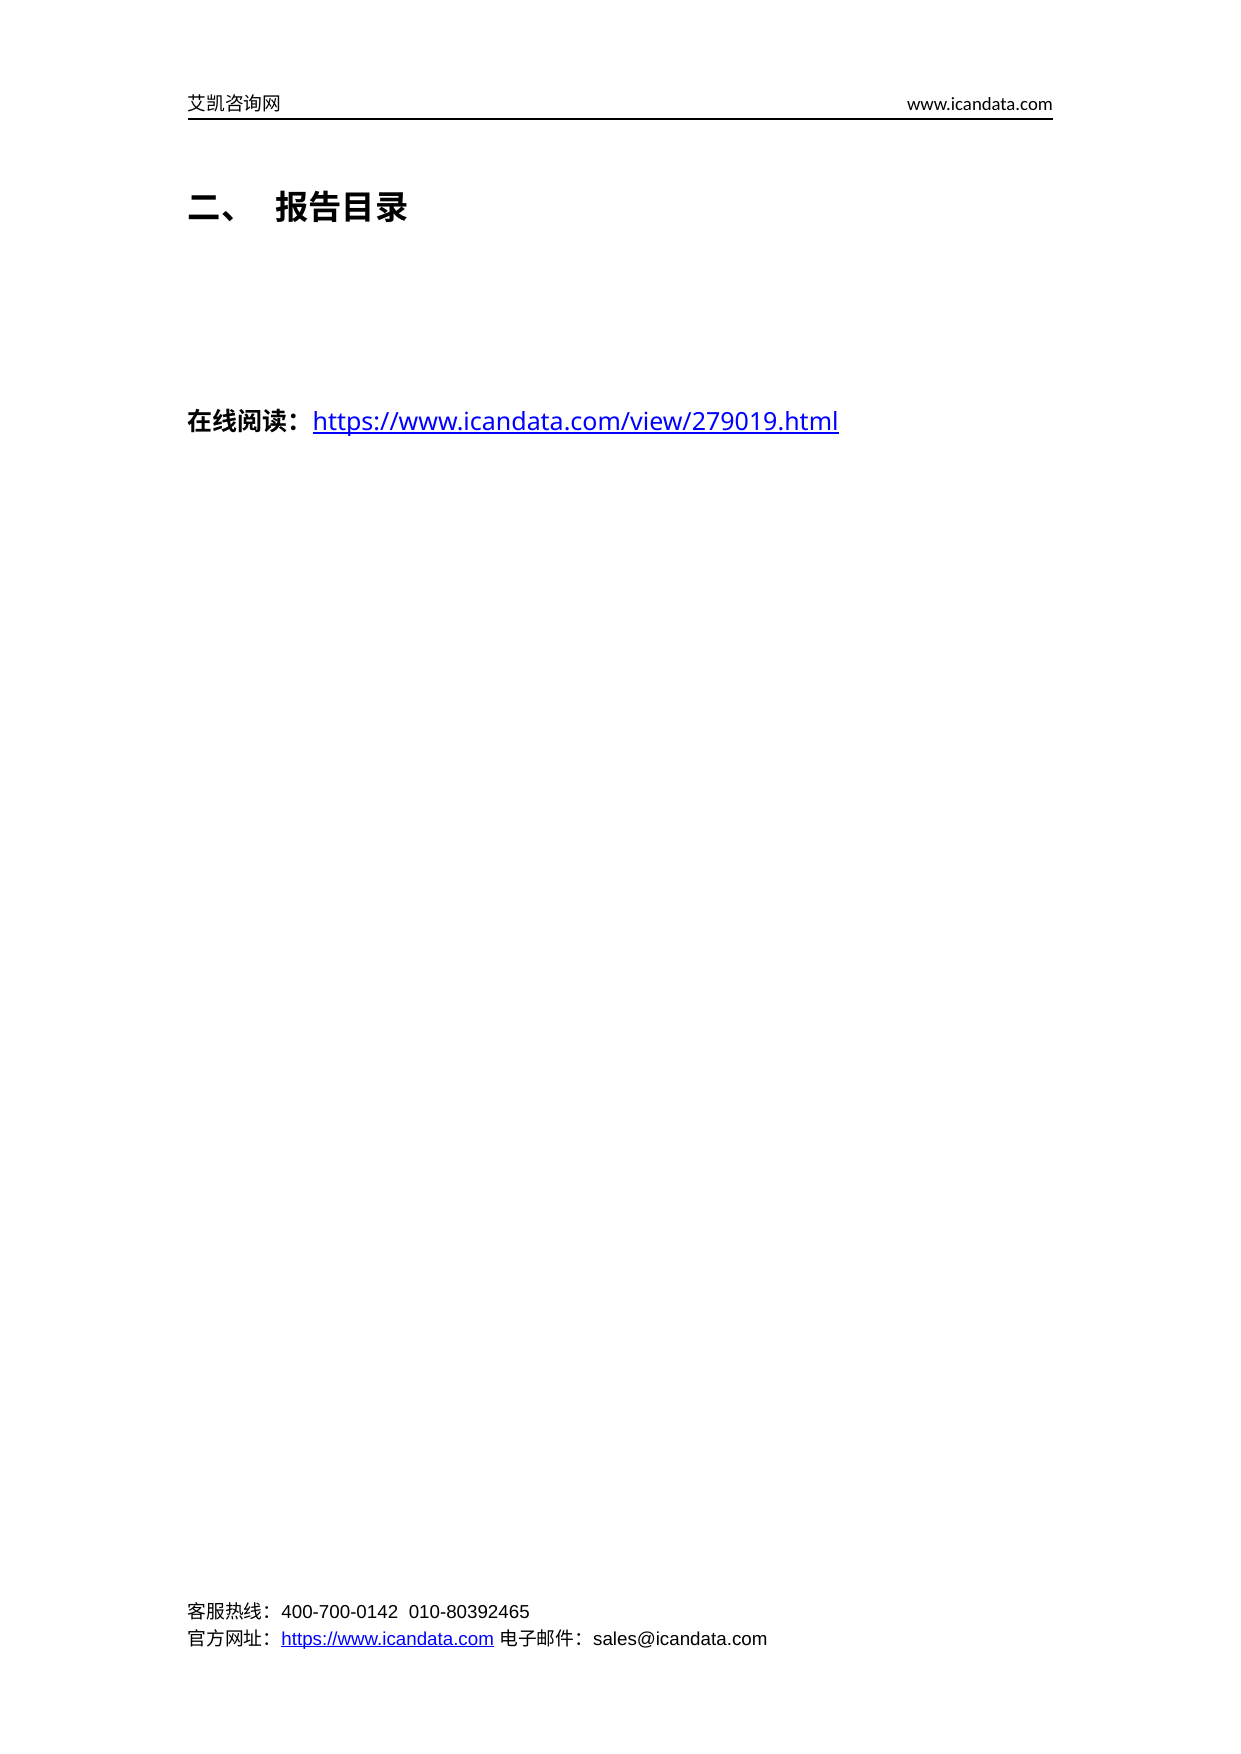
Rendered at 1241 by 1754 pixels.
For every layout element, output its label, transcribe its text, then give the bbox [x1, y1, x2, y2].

subtitle 报告目录 [187, 172, 1053, 237]
text 在线阅读：https://www.icandata.com/view/279019.html [187, 387, 1053, 452]
